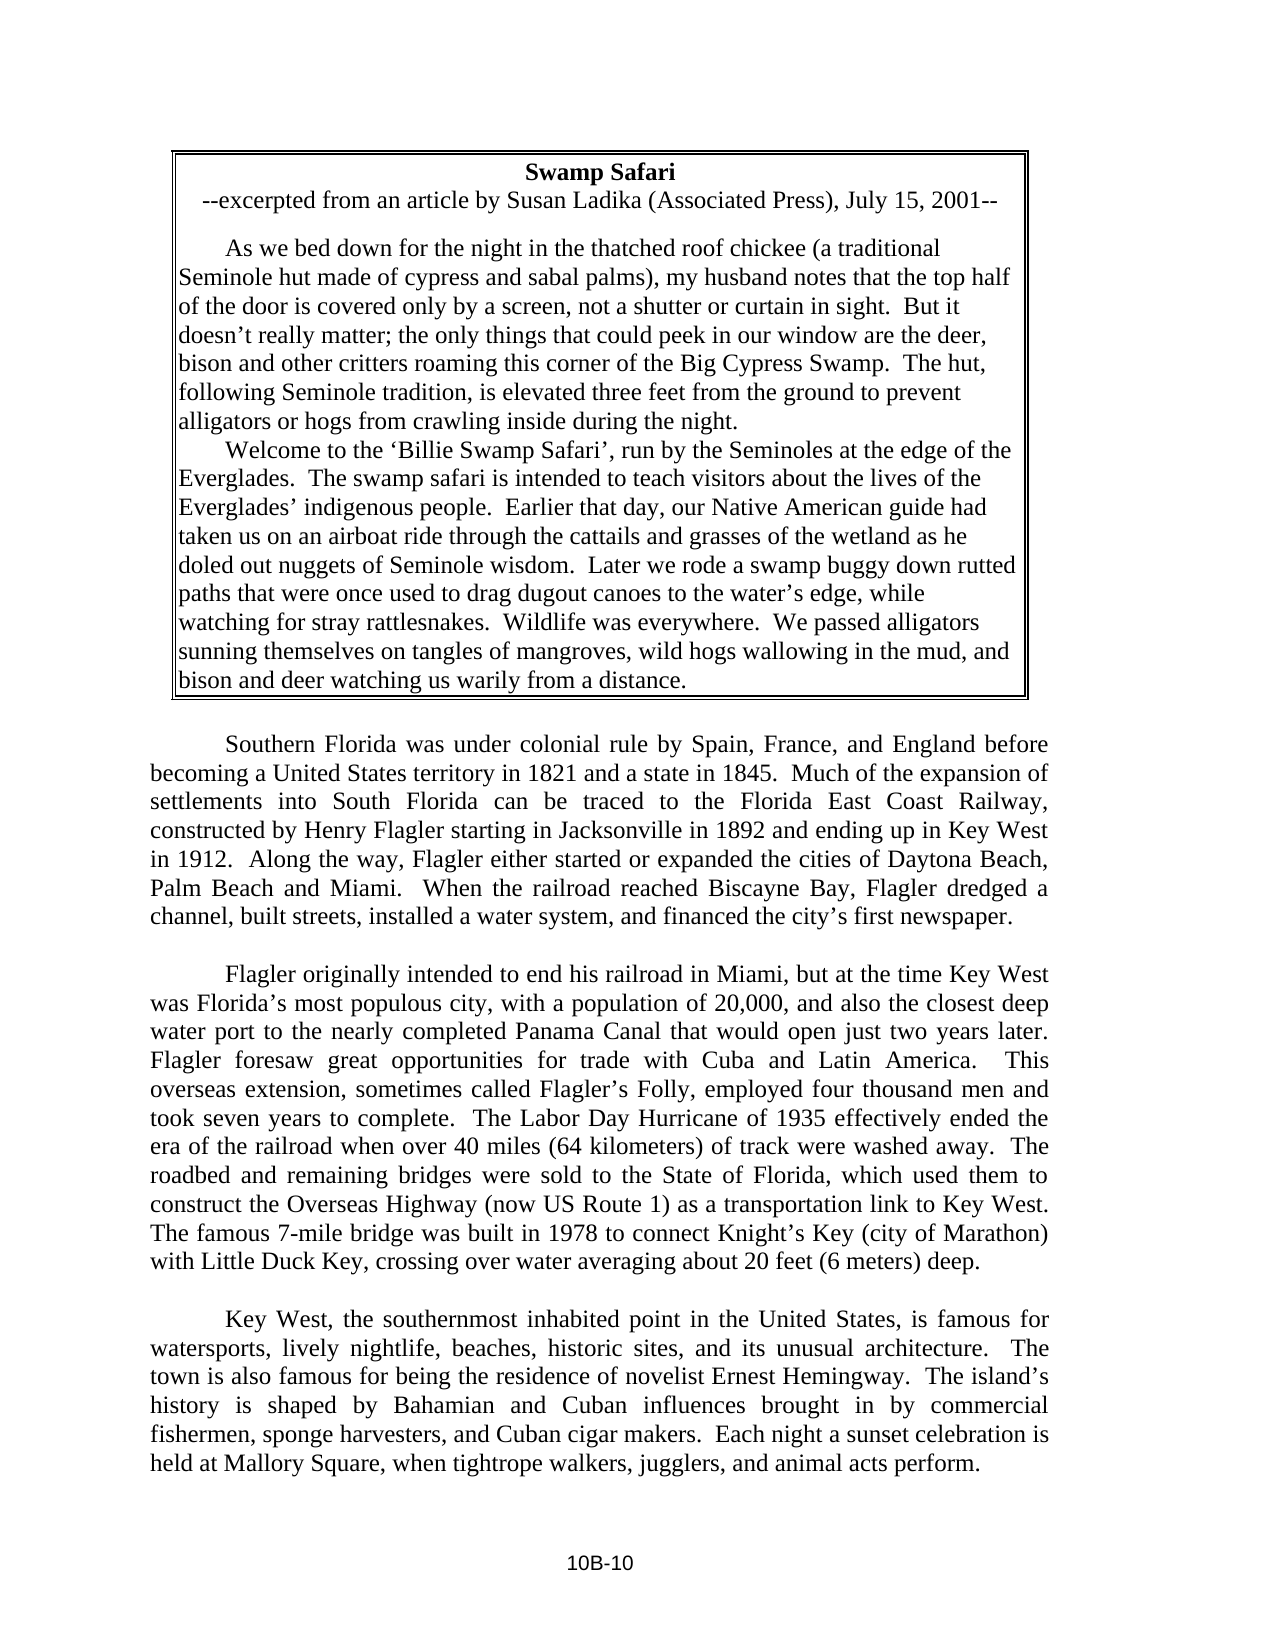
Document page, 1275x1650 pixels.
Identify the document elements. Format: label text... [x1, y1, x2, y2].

text --excerpted from an article by Susan Ladika (Associated Press), July 15, 2001-- [176, 179, 1024, 214]
text Flagler originally intended to end his railroad in Miami, but at the time Key West was Florida’s most populous city, with a population of 20,000, and also the closest deep water port to the nearly completed Panama Canal that would open just two years later. Flagler foresaw great opportunities for trade with Cuba and Latin America. This overseas extension, sometimes called Flagler’s Folly, employed four thousand men and took seven years to complete. The Labor Day Hurricane of 1935 effectively ended the era of the railroad when over 40 miles (64 kilometers) of track were washed away. The roadbed and remaining bridges were sold to the State of Florida, which used them to construct the Overseas Highway (now US Route 1) as a transportation link to Key West. The famous 7-mile bridge was built in 1978 to connect Knight’s Key (city of Marathon) with Little Duck Key, crossing over water averaging about 20 feet (6 meters) deep. [150, 959, 1050, 1275]
text Welcome to the ‘Billie Swamp Safari’, run by the Seminoles at the edge of the Everglades. The swamp safari is intended to teach visitors about the lives of the Everglades’ indigenous people. Earlier that day, our Native American guide had taken us on an airboat ride through the cattails and grasses of the wetland as he doled out nuggets of Seminole wisdom. Later we rode a swamp buggy down rutted paths that were once used to drag dugout canoes to the water’s edge, while watching for stray rattlesnakes. Wildlife was everywhere. We passed alligators sunning themselves on tangles of mangroves, wild hogs wallowing in the mud, and bison and deer watching us warily from a distance. [176, 428, 1024, 695]
text Key West, the southernmost inhabited point in the United States, is famous for watersports, lively nightlife, beaches, historic sites, and its unusual architecture. The town is also famous for being the residence of novelist Ernest Hemingway. The island’s history is shaped by Bahamian and Cuban influences brought in by commercial fishermen, sponge harvesters, and Cuban cigar makers. Each night a sunset celebration is held at Mallory Square, when tightrope walkers, jugglers, and animal acts perform. [150, 1304, 1050, 1476]
text Swamp Safari [176, 155, 1024, 179]
text Southern Florida was under colonial rule by Spain, France, and England before becoming a United States territory in 1821 and a state in 1845. Much of the expansion of settlements into South Florida can be traced to the Florida East Coast Railway, constructed by Henry Flagler starting in Jacksonville in 1892 and ending up in Key West in 1912. Along the way, Flagler either started or expanded the cities of Daytona Beach, Palm Beach and Miami. When the railroad reached Biscayne Bay, Flagler dredged a channel, built streets, installed a water system, and financed the city’s first newspaper. [150, 729, 1050, 930]
text As we bed down for the night in the thatched roof chickee (a traditional Seminole hut made of cypress and sabal palms), my husband notes that the top half of the door is covered only by a screen, not a shutter or curtain in sight. But it doesn’t really matter; the only things that could peek in our window are the deer, bison and other critters roaming this corner of the Big Cypress Swamp. The hut, following Seminole tradition, is elevated three feet from the ground to prevent alligators or hogs from crawling inside during the night. [176, 227, 1024, 428]
